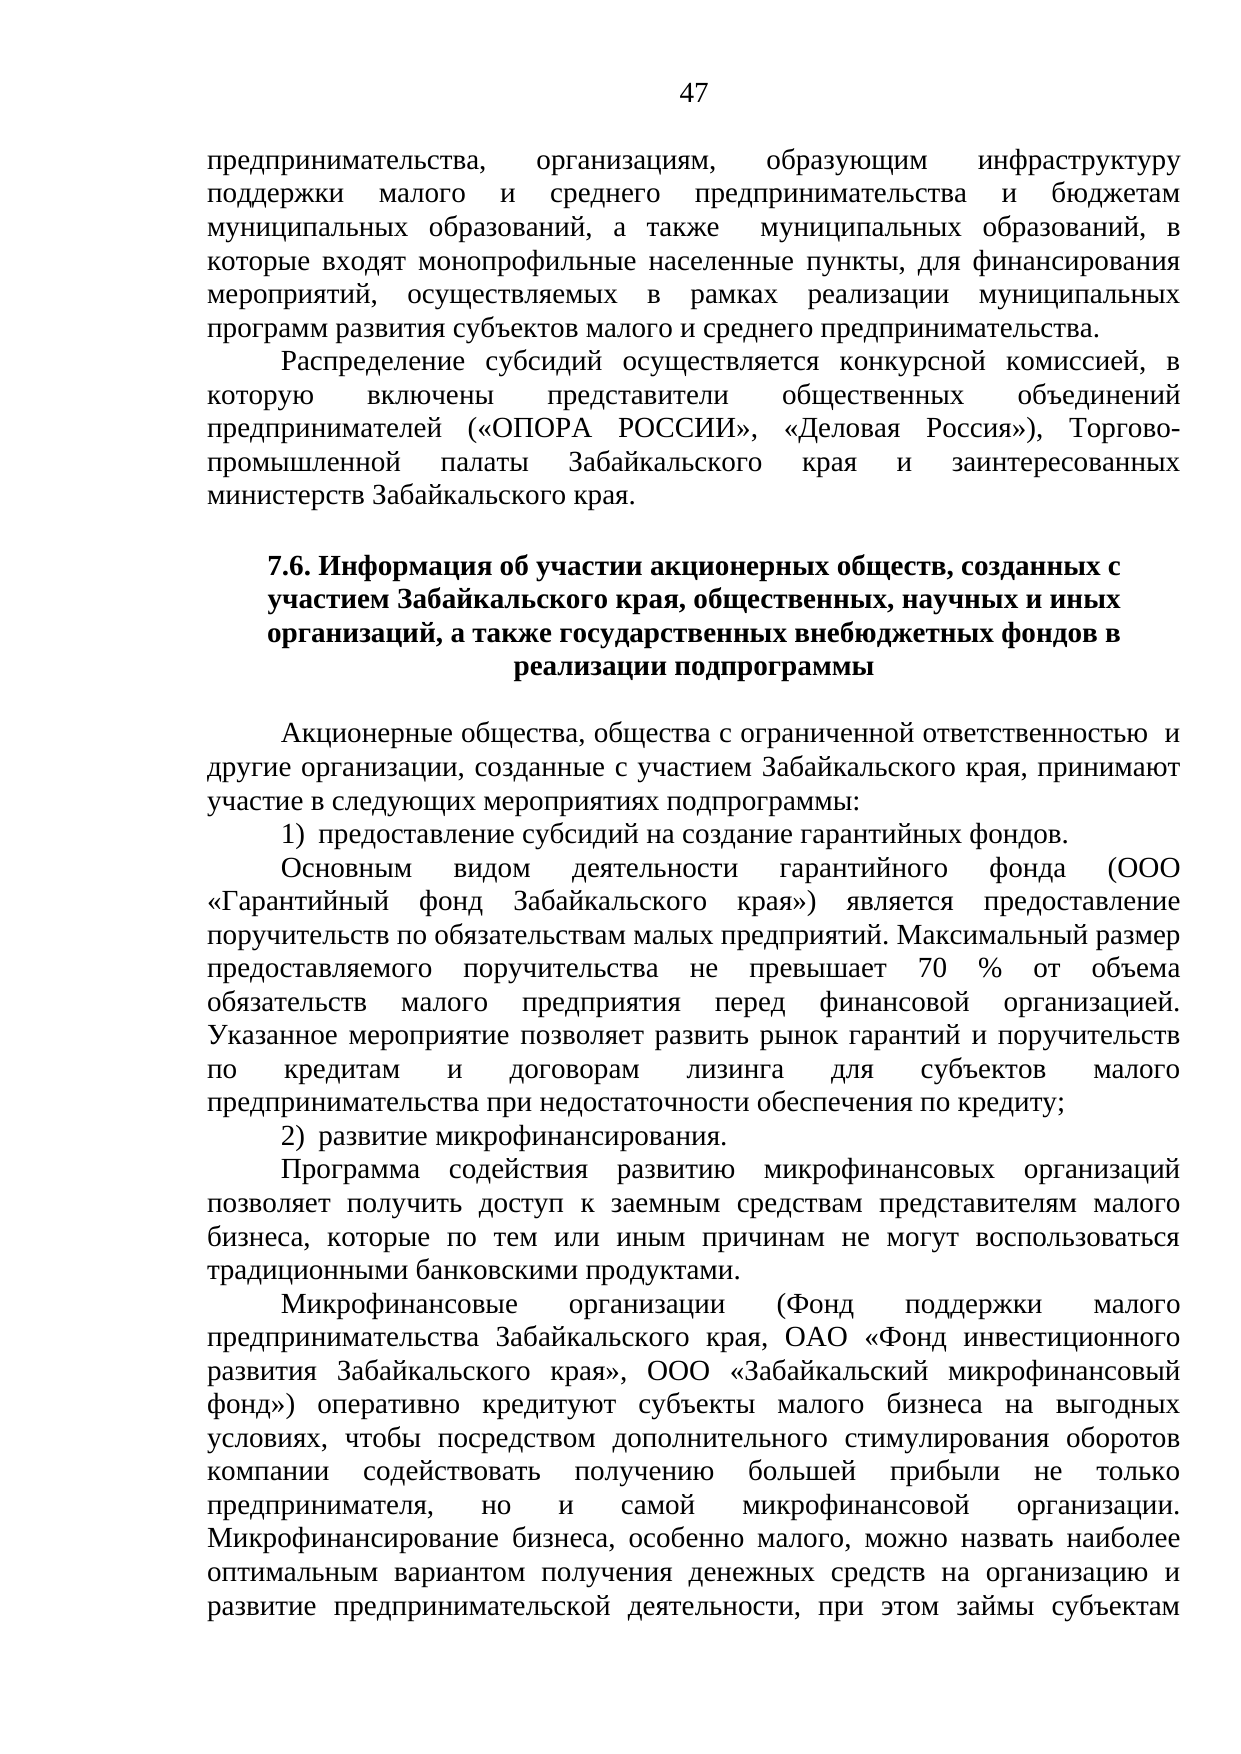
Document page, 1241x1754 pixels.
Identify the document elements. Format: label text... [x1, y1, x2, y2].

text 7.6. Информация об участии акционерных обществ, созданных с участием Забайкальского края, общественных, научных и иных организаций, а также государственных внебюджетных фондов в реализации подпрограммы [207, 548, 1181, 682]
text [207, 1286, 1181, 1621]
list предоставление субсидий на создание гарантийных фондов. [281, 816, 1181, 850]
text Программа содействия развитию микрофинансовых организаций позволяет получить доступ к заемным средствам представителям малого бизнеса, которые по тем или иным причинам не могут воспользоваться традиционными банковскими продуктами. [207, 1152, 1181, 1286]
text Основным видом деятельности гарантийного фонда (ООО «Гарантийный фонд Забайкальского края») является предоставление поручительств по обязательствам малых предприятий. Максимальный размер предоставляемого поручительства не превышает 70 % от объема обязательств малого предприятия перед финансовой организацией. Указанное мероприятие позволяет развить рынок гарантий и поручительств по кредитам и договорам лизинга для субъектов малого предпринимательства при недостаточности обеспечения по кредиту; [207, 850, 1181, 1118]
text Акционерные общества, общества с ограниченной ответственностью и другие организации, созданные с участием Забайкальского края, принимают участие в следующих мероприятиях подпрограммы: [207, 716, 1181, 816]
list развитие микрофинансирования. [281, 1118, 1181, 1152]
text Распределение субсидий осуществляется конкурсной комиссией, в которую включены представители общественных объединений предпринимателей («ОПОРА РОССИИ», «Деловая Россия»), Торгово-промышленной палаты Забайкальского края и заинтересованных министерств Забайкальского края. [207, 343, 1181, 511]
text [207, 142, 1181, 343]
